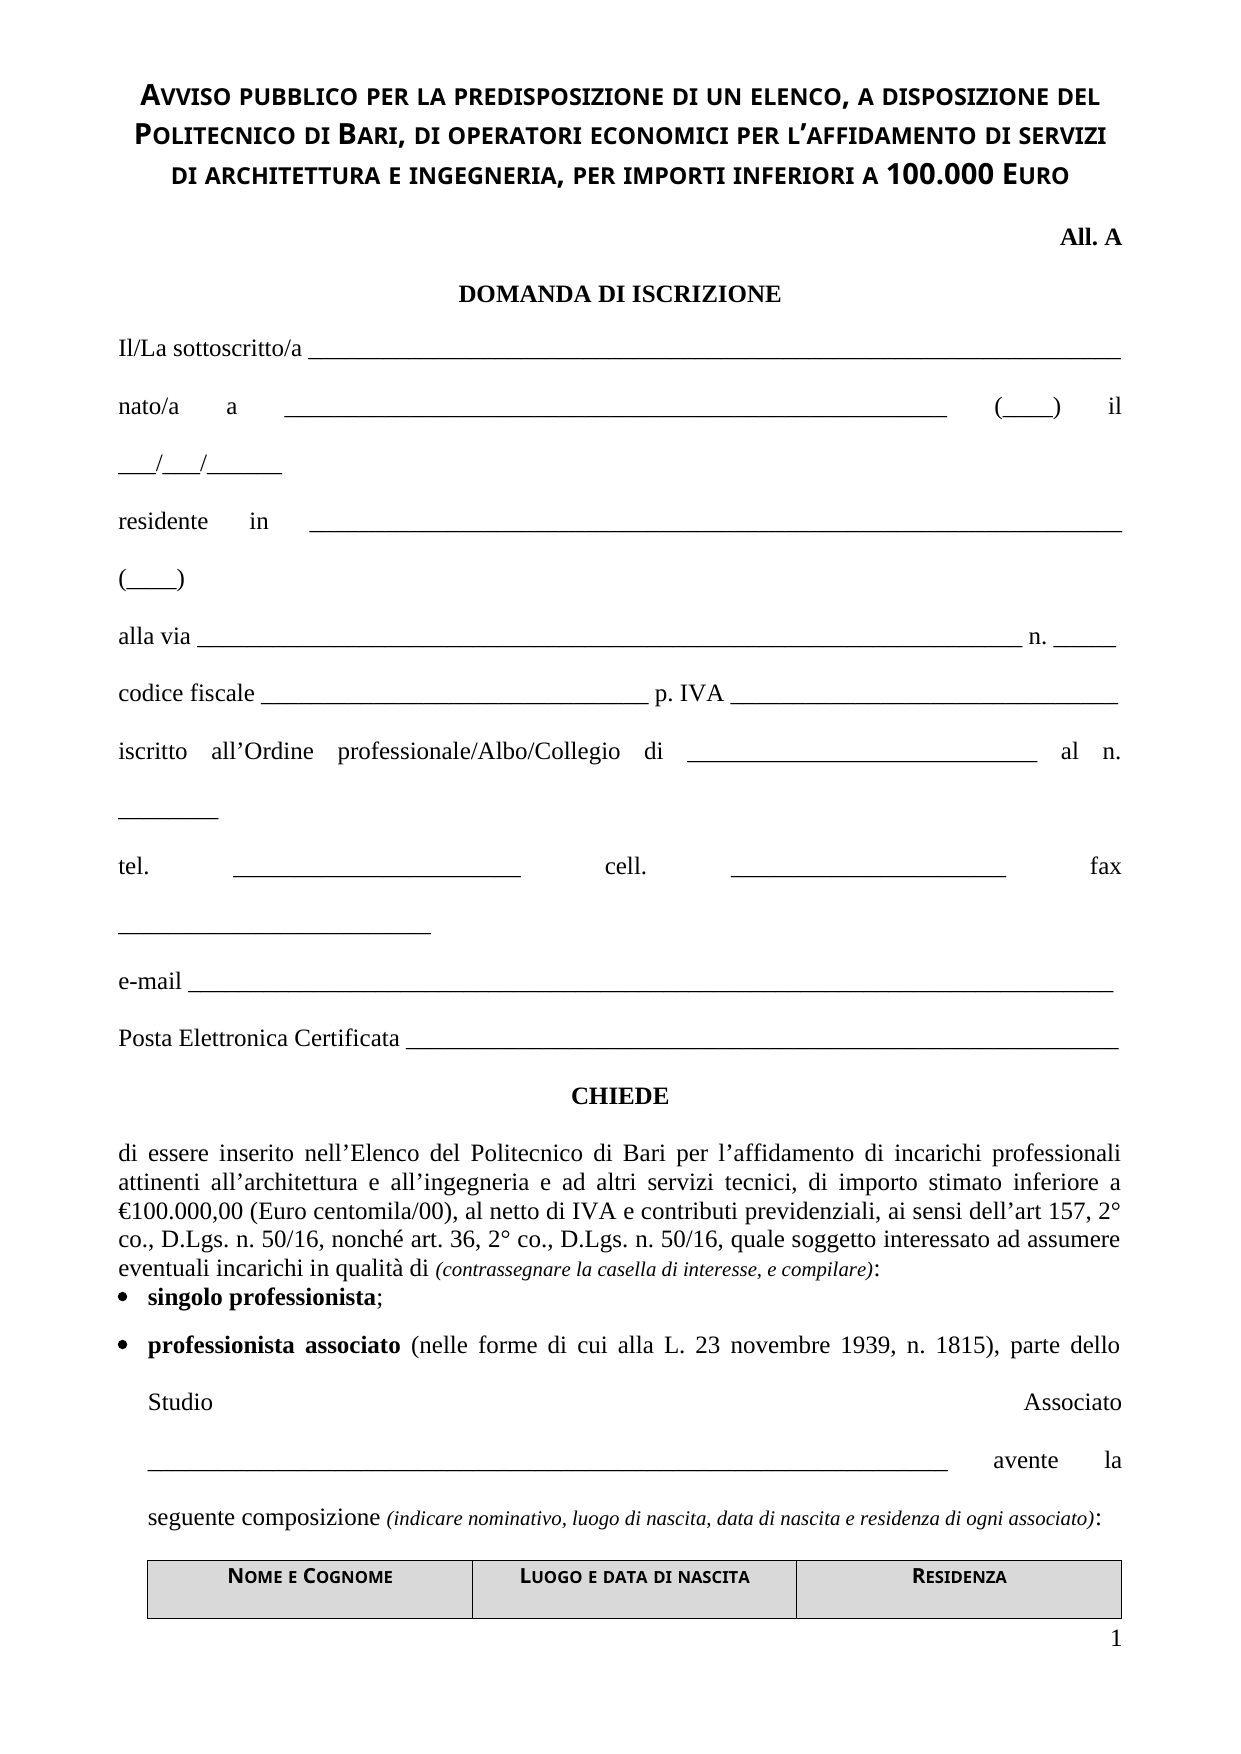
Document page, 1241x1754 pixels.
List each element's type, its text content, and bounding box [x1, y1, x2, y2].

text codice fiscale _______________________________ p. IVA _______________________________ [118, 678, 1122, 707]
text tel. _______________________ cell. ______________________ fax _________________________ [118, 851, 1122, 937]
text Posta Elettronica Certificata _________________________________________________________ [118, 1023, 1122, 1052]
text Il/La sottoscritto/a _________________________________________________________________ [118, 333, 1122, 362]
text di essere inserito nell’Elenco del Politecnico di Bari per l’affidamento di incarichi professionali attinenti all’architettura e all’ingegneria e ad altri servizi tecnici, di importo stimato inferiore a €100.000,00 (Euro centomila/00), al netto di IVA e contributi previdenziali, ai sensi dell’art 157, 2° co., D.Lgs. n. 50/16, nonché art. 36, 2° co., D.Lgs. n. 50/16, quale soggetto interessato ad assumere eventuali incarichi in qualità di (contrassegnare la casella di interesse, e compilare): [118, 1138, 1122, 1282]
text professionista associato (nelle forme di cui alla L. 23 novembre 1939, n. 1815), parte dello Studio Associato ________________________________________________________________ avente la seguente composizione (indicare nominativo, luogo di nascita, data di nascita e residenza di ogni associato): [118, 1330, 1122, 1531]
text iscritto all’Ordine professionale/Albo/Collegio di ____________________________ al n. ________ [118, 736, 1122, 822]
text alla via __________________________________________________________________ n. _____ [118, 621, 1122, 649]
text DOMANDA DI ISCRIZIONE [118, 279, 1122, 308]
text CHIEDE [118, 1081, 1122, 1109]
text nato/a a _____________________________________________________ (____) il ___/___/______ [118, 391, 1122, 477]
table_header Luogo e data di nascita [473, 1561, 796, 1618]
table_header Residenza [797, 1561, 1121, 1618]
text e-mail __________________________________________________________________________ [118, 966, 1122, 994]
text singolo professionista; [118, 1282, 1122, 1311]
text All. A [118, 222, 1122, 250]
text residente in _________________________________________________________________ (____) [118, 506, 1122, 592]
table_header Nome e Cognome [148, 1561, 472, 1618]
